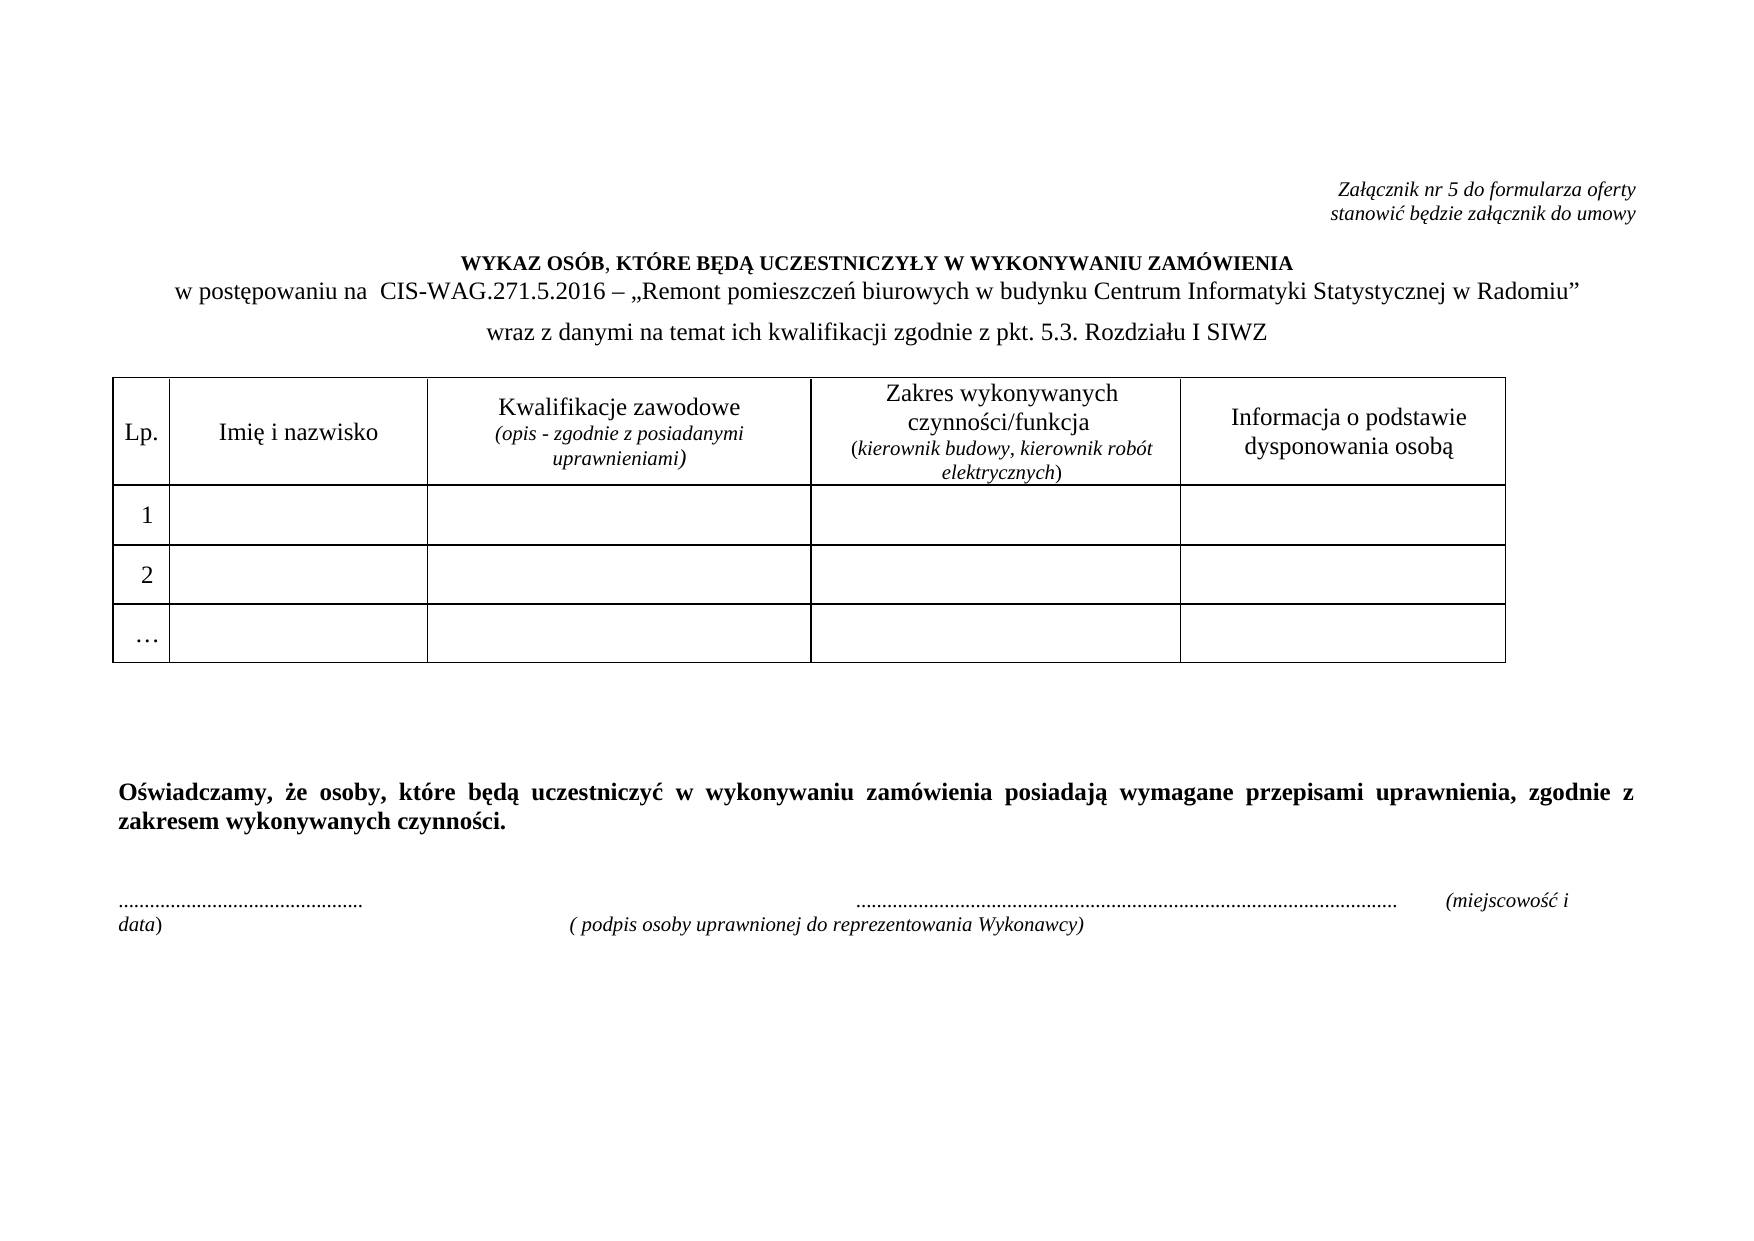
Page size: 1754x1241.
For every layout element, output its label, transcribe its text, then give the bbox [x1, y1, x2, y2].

table_cell [428, 605, 810, 662]
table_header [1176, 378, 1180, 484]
table_header Kwalifikacje zawodowe (opis - zgodnie z posiadanymi uprawnieniami) [428, 378, 811, 484]
table_header Informacja o podstawie dysponowania osobą [1181, 378, 1505, 484]
table_cell [1181, 605, 1505, 662]
table_cell [428, 486, 810, 544]
text ............................................... ........................................................................................................ (miejscowość i data) ( podpis osoby uprawnionej do reprezentowania Wykonawcy) [118, 888, 1611, 936]
text w postępowaniu na CIS-WAG.271.5.2016 – „Remont pomieszczeń biurowych w budynku Centrum Informatyki Statystycznej w Radomiu” [118, 276, 1636, 304]
table_cell [170, 486, 427, 544]
table_cell [1181, 486, 1505, 544]
table_cell 2 [114, 546, 169, 603]
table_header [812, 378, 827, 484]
table_cell [1181, 546, 1505, 603]
table_cell [170, 546, 427, 603]
table_cell [812, 546, 1180, 603]
table_cell … [114, 605, 169, 662]
table_cell [428, 546, 810, 603]
table_header Lp. [114, 378, 169, 484]
text wraz z danymi na temat ich kwalifikacji zgodnie z pkt. 5.3. Rozdziału I SIWZ [118, 317, 1636, 346]
text stanowić będzie załącznik do umowy [118, 201, 1636, 225]
table_cell [170, 605, 427, 662]
table_cell [812, 486, 1180, 544]
text WYKAZ OSÓB, które będą uczestniczyły w wykonywaniu zamówienia [118, 249, 1636, 276]
text Załącznik nr 5 do formularza oferty [118, 177, 1636, 201]
table_header Imię i nazwisko [170, 378, 427, 484]
text Oświadczamy, że osoby, które będą uczestniczyć w wykonywaniu zamówienia posiadają wymagane przepisami uprawnienia, zgodnie z zakresem wykonywanych czynności. [118, 777, 1636, 835]
table_cell 1 [114, 486, 169, 544]
table_cell [812, 605, 1180, 662]
